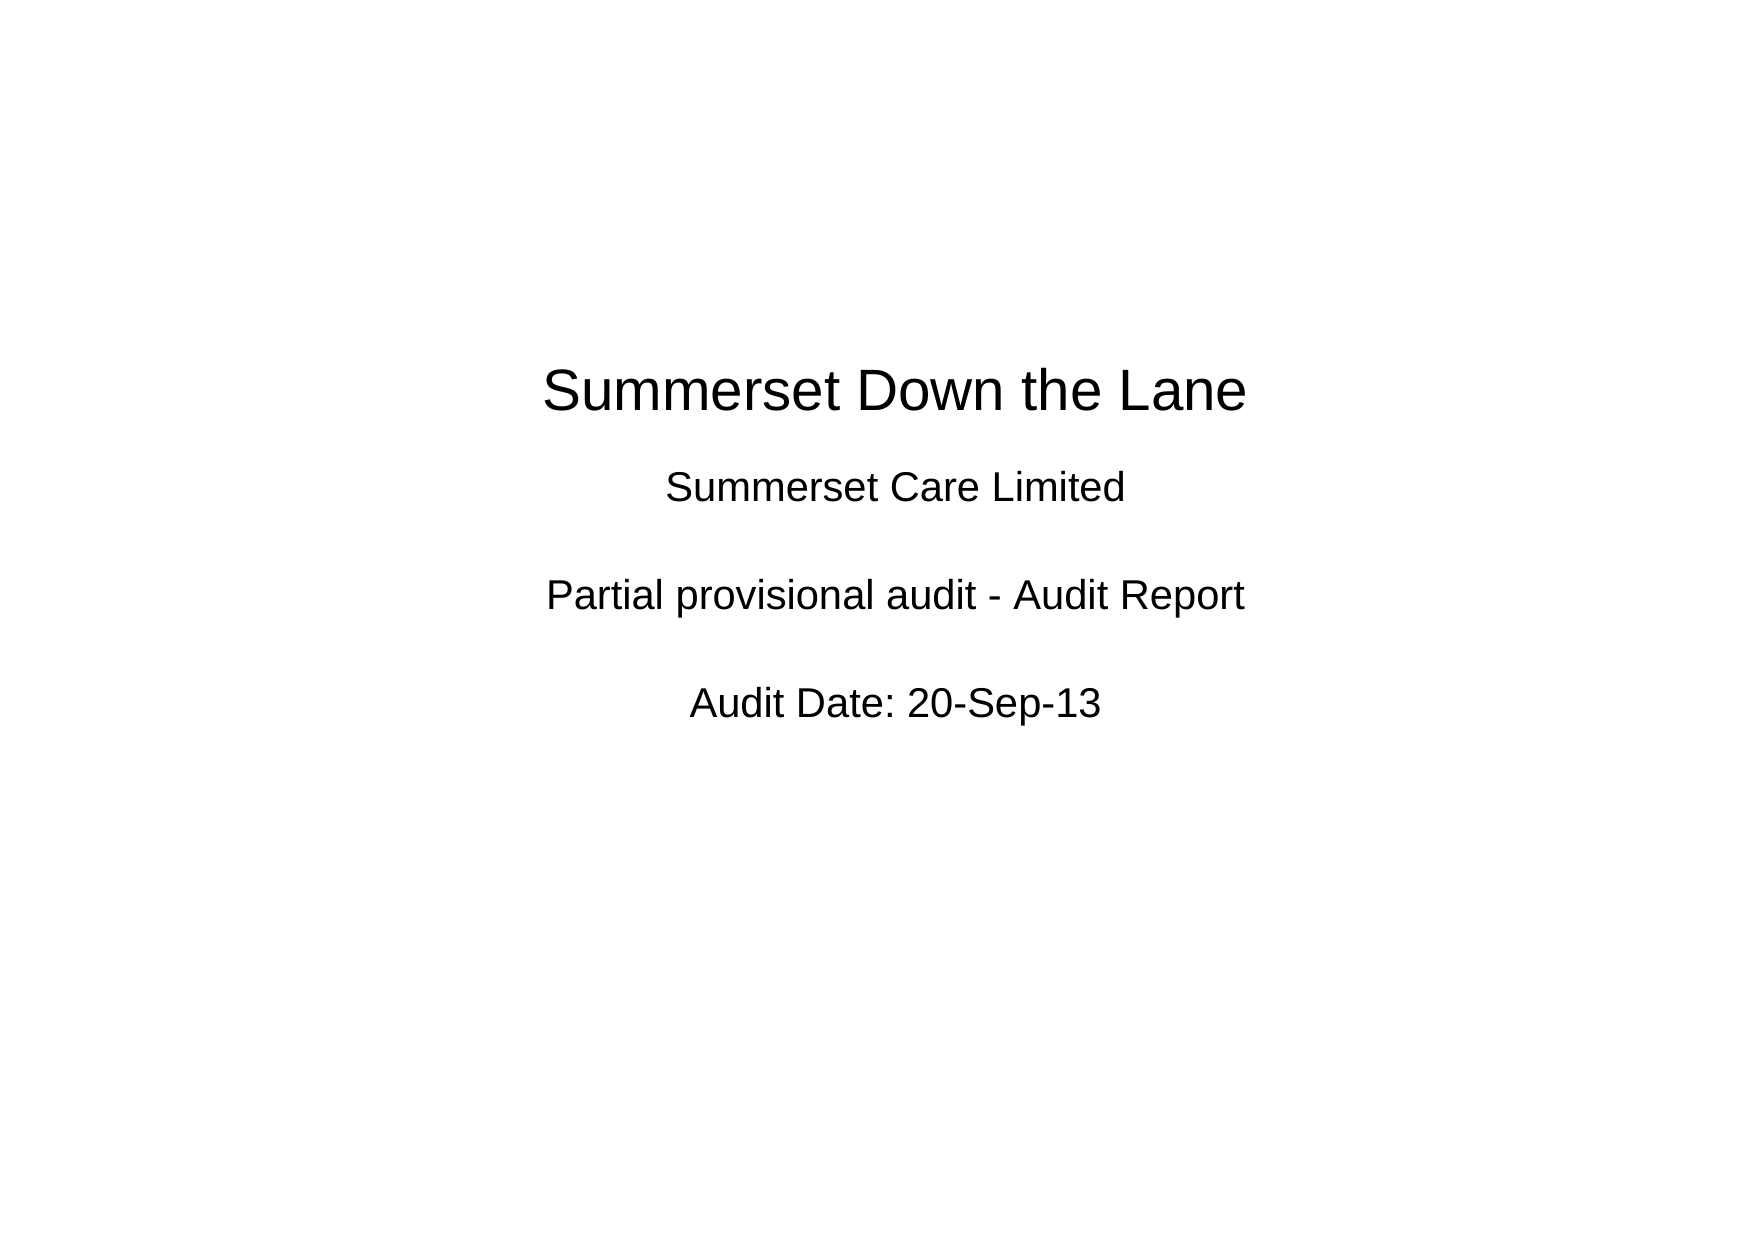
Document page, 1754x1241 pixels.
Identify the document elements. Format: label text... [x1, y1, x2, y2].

text Partial provisional audit - Audit Report [187, 570, 1604, 618]
text Audit Date: 20-Sep-13 [187, 679, 1604, 727]
text Summerset Care Limited [187, 462, 1604, 510]
text Summerset Down the Lane [187, 356, 1604, 423]
